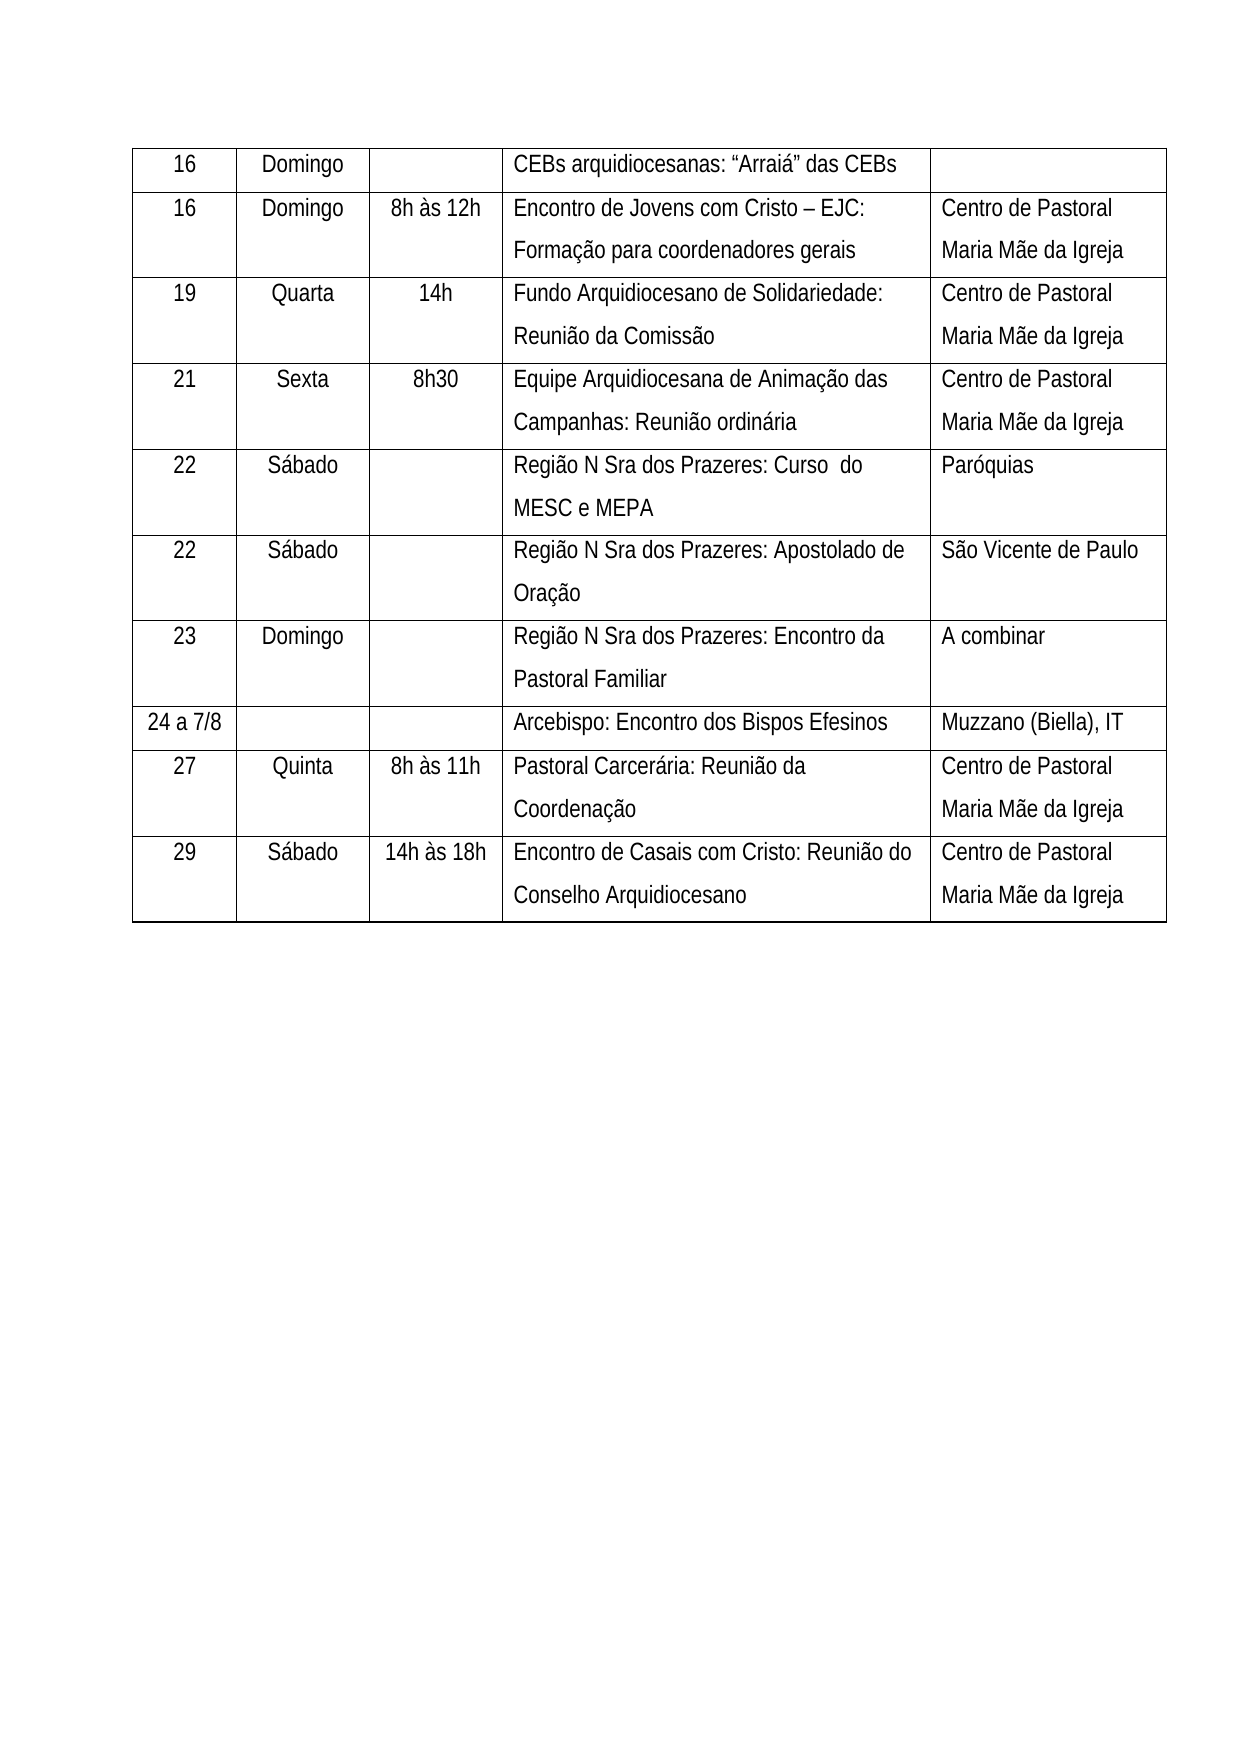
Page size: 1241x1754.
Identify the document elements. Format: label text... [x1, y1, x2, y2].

table_cell Sábado [237, 536, 369, 620]
table_cell Pastoral Carcerária: Reunião da Coordenação [503, 751, 930, 836]
table_cell Região N Sra dos Prazeres: Encontro da Pastoral Familiar [503, 621, 930, 706]
table_cell A combinar [931, 621, 1166, 706]
table_cell 22 [133, 536, 236, 620]
table_cell Domingo [237, 621, 369, 706]
table_cell 16 [133, 193, 236, 277]
table_cell Centro de Pastoral Maria Mãe da Igreja [931, 837, 1166, 921]
table_cell São Vicente de Paulo [931, 536, 1166, 620]
table_cell 24 a 7/8 [133, 707, 236, 750]
table_cell Domingo [237, 149, 369, 192]
table_cell Encontro de Jovens com Cristo – EJC: Formação para coordenadores gerais [503, 193, 930, 277]
table_cell Centro de Pastoral Maria Mãe da Igreja [931, 193, 1166, 277]
table_cell [237, 707, 369, 750]
table_cell 23 [133, 621, 236, 706]
table_cell Paróquias [931, 450, 1166, 534]
table_cell 19 [133, 278, 236, 363]
table_cell [370, 450, 502, 534]
table_cell 14h às 18h [370, 837, 502, 921]
table_cell [370, 149, 502, 192]
table_cell Encontro de Casais com Cristo: Reunião do Conselho Arquidiocesano [503, 837, 930, 921]
table_cell Centro de Pastoral Maria Mãe da Igreja [931, 278, 1166, 363]
table_cell 21 [133, 364, 236, 449]
table_cell 14h [370, 278, 502, 363]
table_cell Região N Sra dos Prazeres: Apostolado de Oração [503, 536, 930, 620]
table_cell 8h às 11h [370, 751, 502, 836]
table_cell Domingo [237, 193, 369, 277]
table_cell 29 [133, 837, 236, 921]
table_cell Centro de Pastoral Maria Mãe da Igreja [931, 751, 1166, 836]
table_cell 27 [133, 751, 236, 836]
table_cell Quarta [237, 278, 369, 363]
table_cell Sábado [237, 837, 369, 921]
table_cell Fundo Arquidiocesano de Solidariedade: Reunião da Comissão [503, 278, 930, 363]
table_cell 8h30 [370, 364, 502, 449]
table_cell Arcebispo: Encontro dos Bispos Efesinos [503, 707, 930, 750]
table_cell Quinta [237, 751, 369, 836]
table_cell Muzzano (Biella), IT [931, 707, 1166, 750]
table_cell 8h às 12h [370, 193, 502, 277]
table_cell Equipe Arquidiocesana de Animação das Campanhas: Reunião ordinária [503, 364, 930, 449]
table_cell 16 [133, 149, 236, 192]
table_cell [370, 536, 502, 620]
table_cell [370, 621, 502, 706]
table_cell CEBs arquidiocesanas: “Arraiá” das CEBs [503, 149, 930, 192]
table_cell [931, 149, 1166, 192]
table_cell Região N Sra dos Prazeres: Curso do MESC e MEPA [503, 450, 930, 534]
table_cell Sexta [237, 364, 369, 449]
table_cell [370, 707, 502, 750]
table_cell Centro de Pastoral Maria Mãe da Igreja [931, 364, 1166, 449]
table_cell Sábado [237, 450, 369, 534]
table_cell 22 [133, 450, 236, 534]
